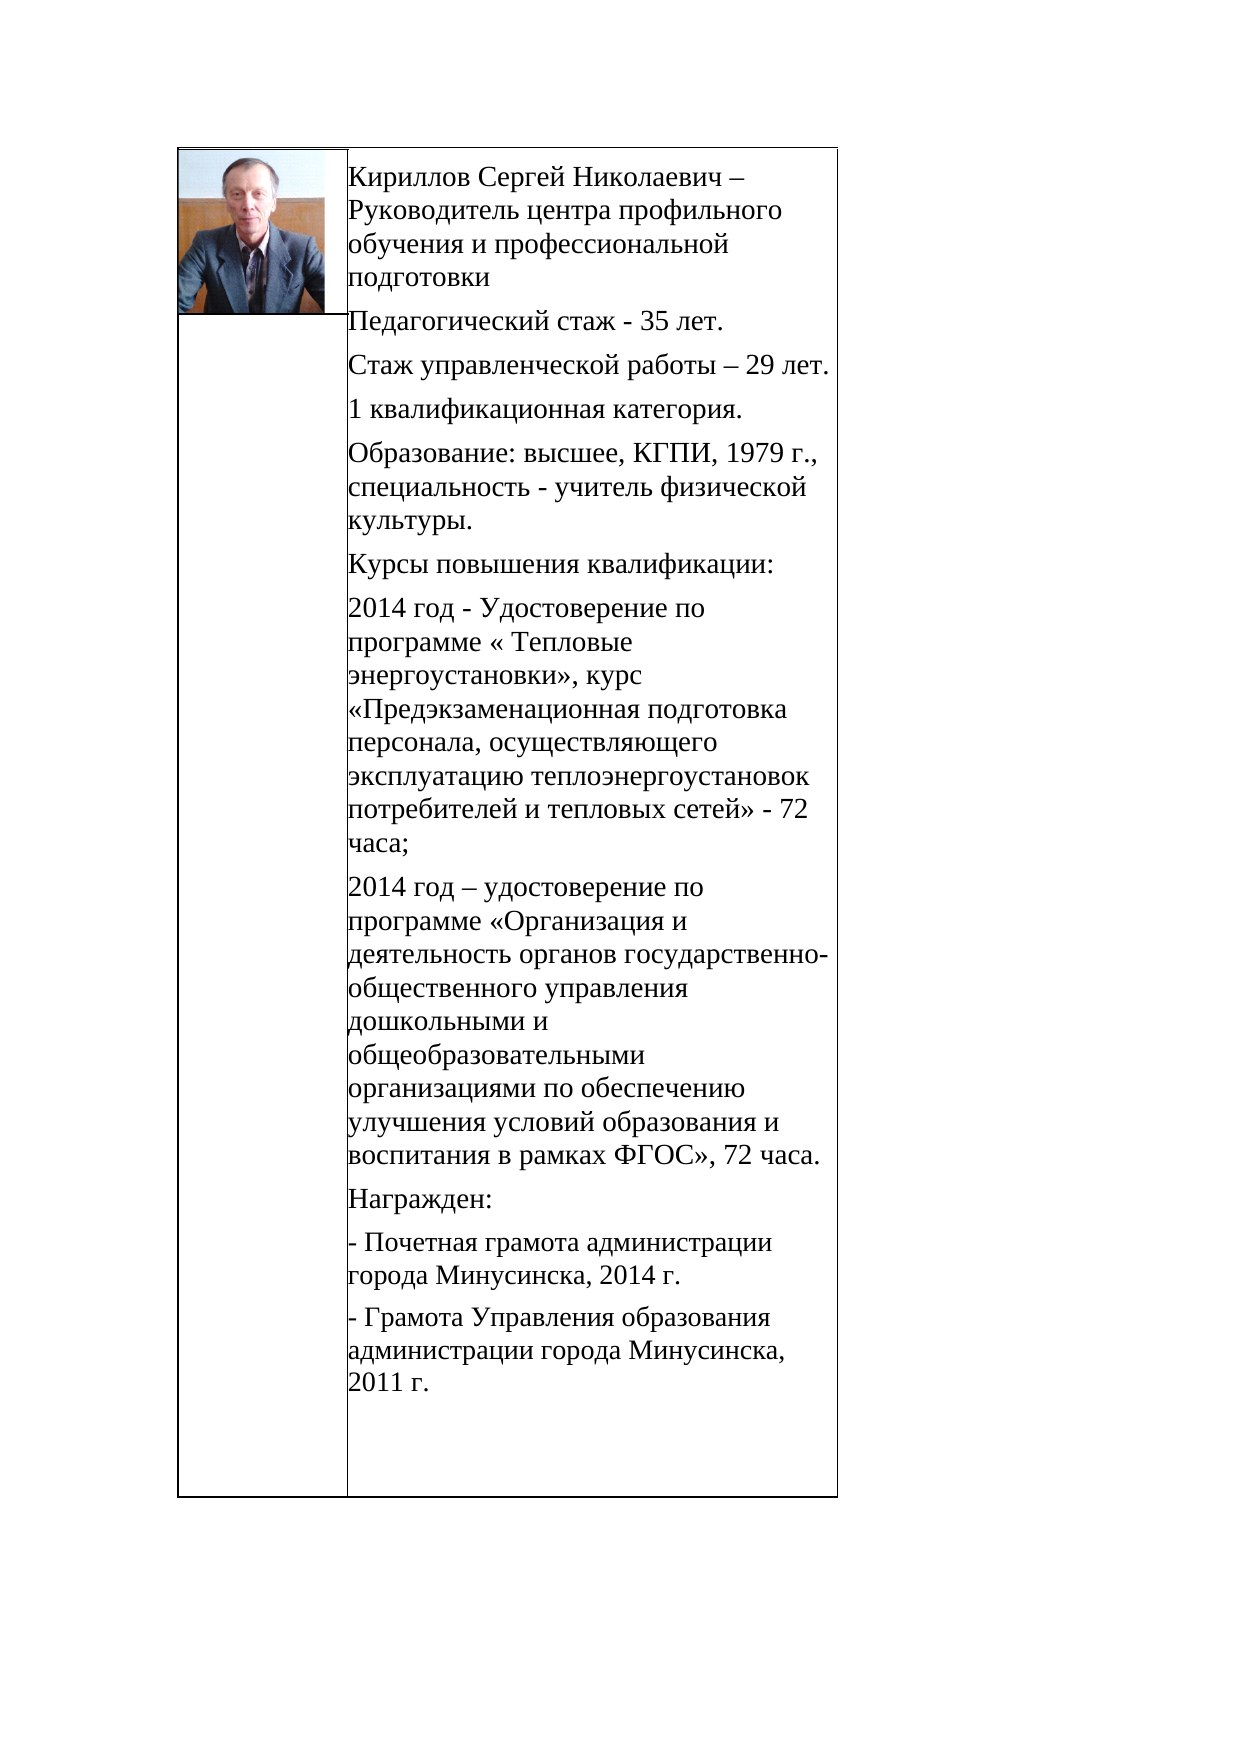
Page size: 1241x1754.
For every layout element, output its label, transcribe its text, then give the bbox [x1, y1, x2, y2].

picture [178, 150, 325, 313]
table_header [179, 315, 347, 1496]
table_header Кириллов Сергей Николаевич – Руководитель центра профильного обучения и профессиональной подготовки Педагогический стаж - 35 лет. Стаж управленческой работы – 29 лет. 1 квалификационная категория. Образование: высшее, КГПИ, 1979 г., специальность - учитель физической культуры. Курсы повышения квалификации: 2014 год - Удостоверение по программе « Тепловые энергоустановки», курс «Предэкзаменационная подготовка персонала, осуществляющего эксплуатацию теплоэнергоустановок потребителей и тепловых сетей» - 72 часа; 2014 год – удостоверение по программе «Организация и деятельность органов государственно-общественного управления дошкольными и общеобразовательными организациями по обеспечению улучшения условий образования и воспитания в рамках ФГОС», 72 часа. Награжден: - Почетная грамота администрации города Минусинска, 2014 г. - Грамота Управления образования администрации города Минусинска, 2011 г. [348, 148, 837, 1496]
